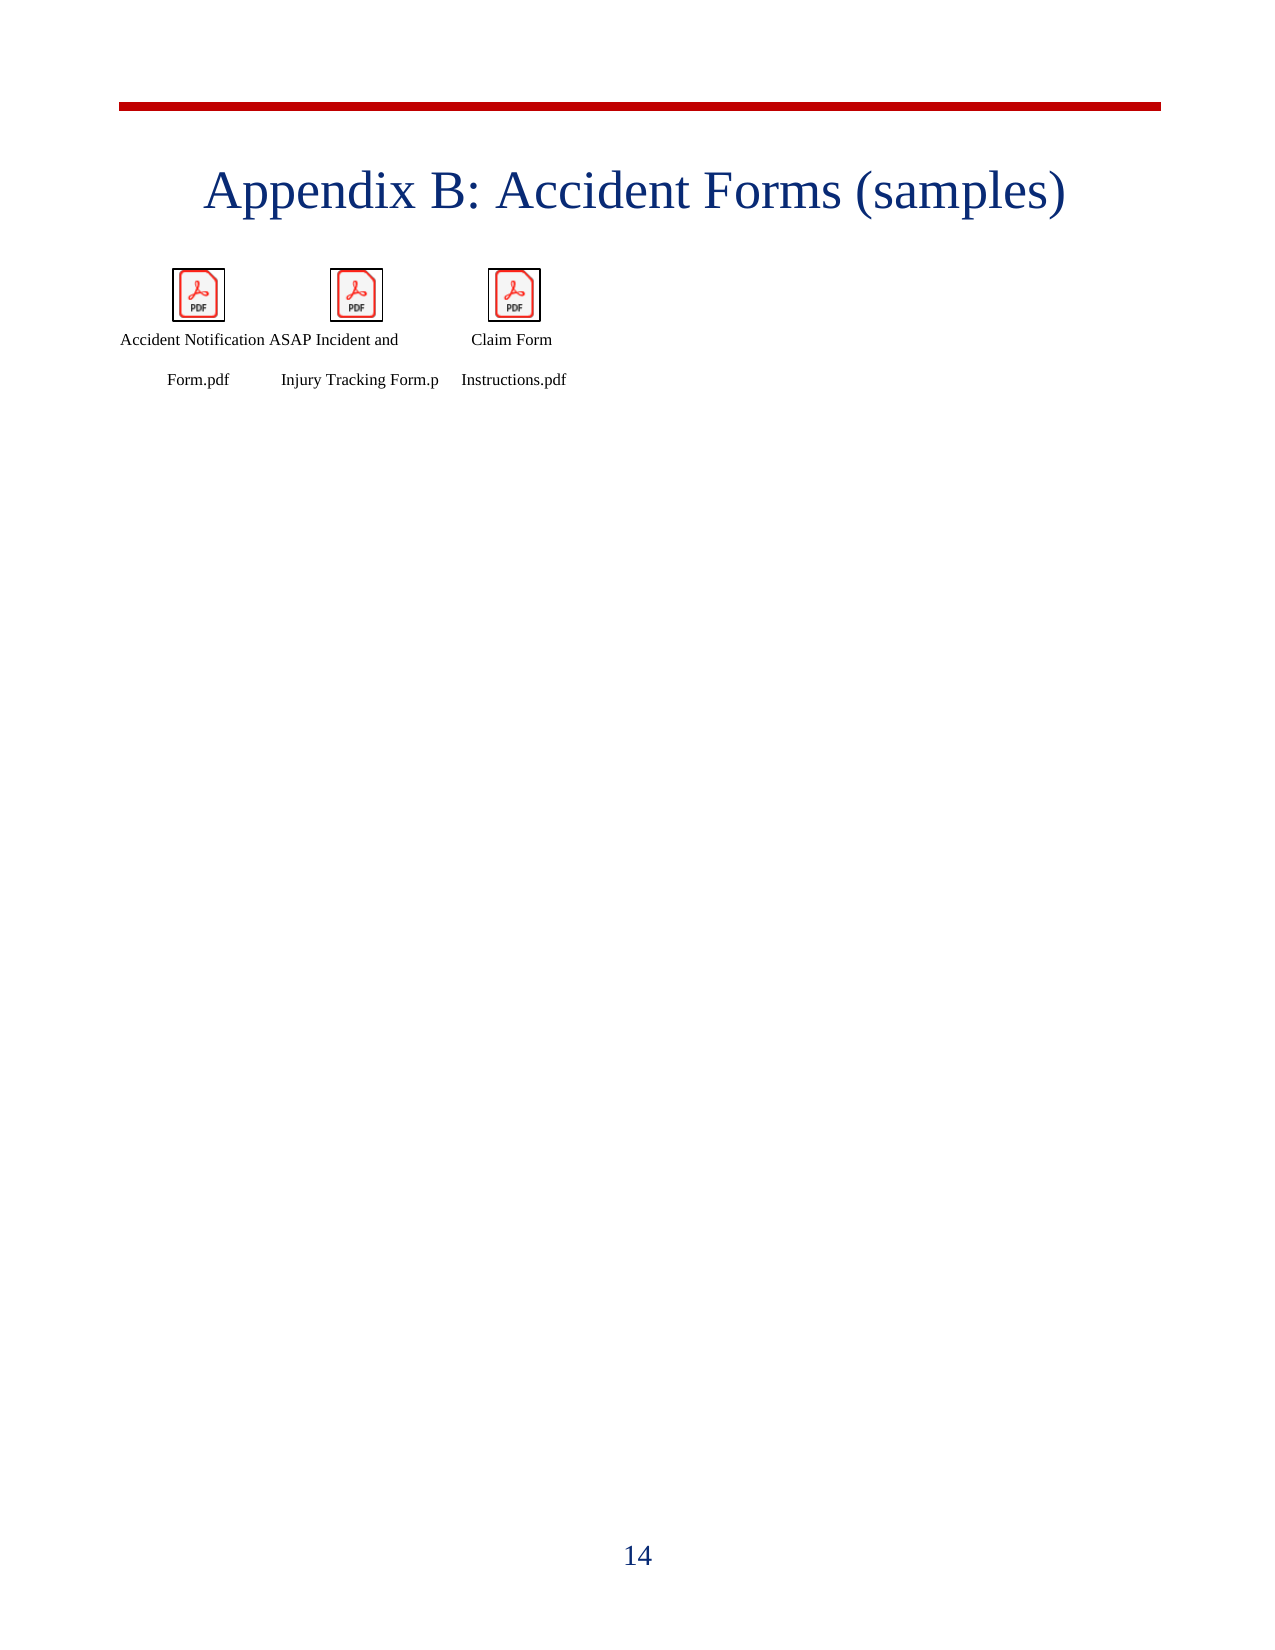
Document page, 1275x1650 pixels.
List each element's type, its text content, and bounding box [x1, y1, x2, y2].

subtitle Appendix B: Accident Forms (samples) [120, 158, 1067, 220]
picture [174, 270, 224, 320]
text Form.pdf Injury Tracking Form.p Instructions.pdf [120, 370, 1174, 389]
text Accident Notification ASAP Incident and Claim Form [120, 330, 1174, 349]
picture [489, 270, 539, 320]
picture [331, 270, 382, 320]
